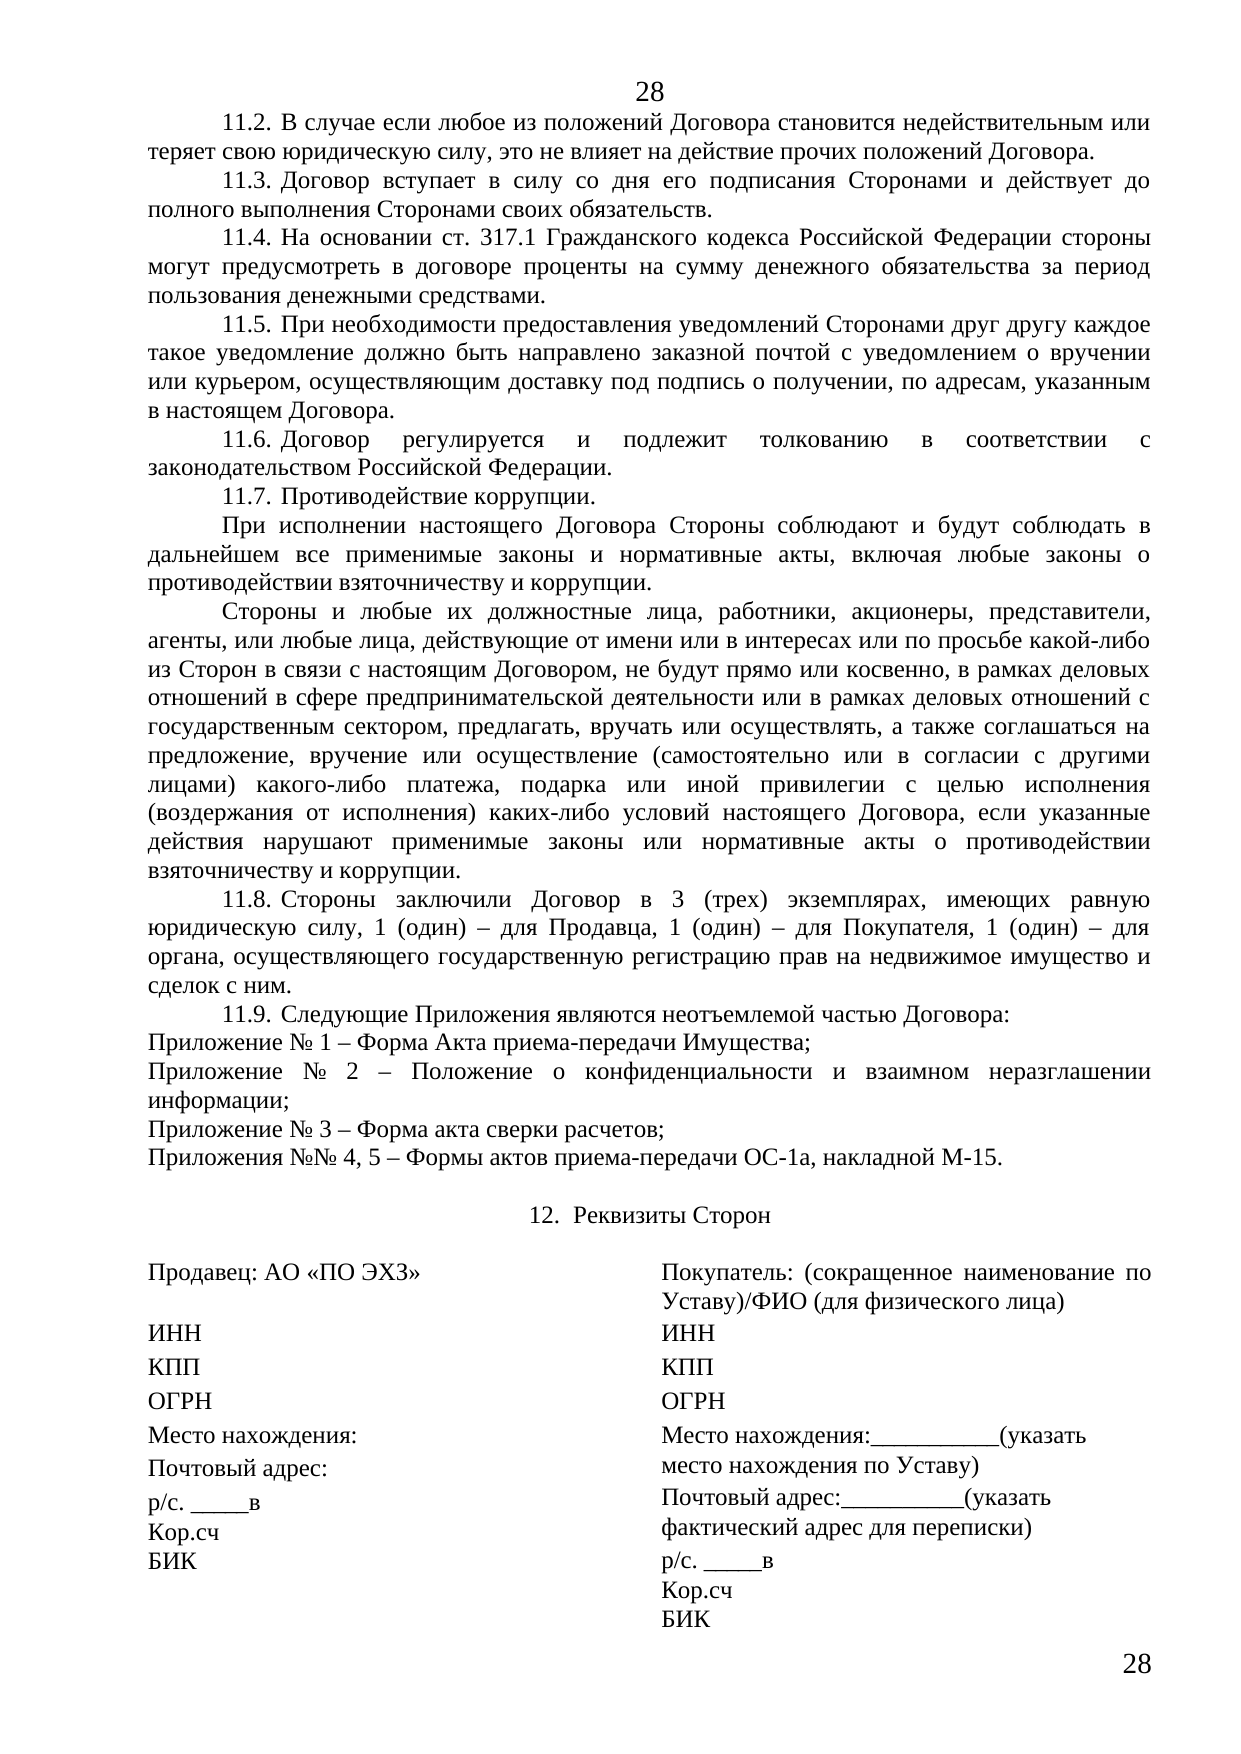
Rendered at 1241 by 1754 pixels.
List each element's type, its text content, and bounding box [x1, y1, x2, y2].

list В случае если любое из положений Договора становится недействительным или теряет свою юридическую силу, это не влияет на действие прочих положений Договора. [148, 107, 1152, 165]
text При исполнении настоящего Договора Стороны соблюдают и будут соблюдать в дальнейшем все применимые законы и нормативные акты, включая любые законы о противодействии взяточничеству и коррупции. [148, 510, 1152, 596]
list При необходимости предоставления уведомлений Сторонами друг другу каждое такое уведомление должно быть направлено заказной почтой с уведомлением о вручении или курьером, осуществляющим доставку под подпись о получении, по адресам, указанным в настоящем Договора. [148, 309, 1152, 424]
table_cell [136, 1315, 650, 1632]
table_header Покупатель: (сокращенное наименование по Уставу)/ФИО (для физического лица) [650, 1258, 1163, 1315]
list На основании ст. 317.1 Гражданского кодекса Российской Федерации стороны могут предусмотреть в договоре проценты на сумму денежного обязательства за период пользования денежными средствами. [148, 222, 1152, 309]
text Приложение № 1 – Форма Акта приема-передачи Имущества; [148, 1027, 1152, 1056]
text Стороны и любые их должностные лица, работники, акционеры, представители, агенты, или любые лица, действующие от имени или в интересах или по просьбе какой-либо из Сторон в связи с настоящим Договором, не будут прямо или косвенно, в рамках деловых отношений в сфере предпринимательской деятельности или в рамках деловых отношений с государственным сектором, предлагать, вручать или осуществлять, а также соглашаться на предложение, вручение или осуществление (самостоятельно или в согласии с другими лицами) какого-либо платежа, подарка или иной привилегии с целью исполнения (воздержания от исполнения) каких-либо условий настоящего Договора, если указанные действия нарушают применимые законы или нормативные акты о противодействии взяточничеству и коррупции. [148, 596, 1152, 884]
table_header Продавец: АО «ПО ЭХЗ» [136, 1258, 650, 1315]
list Следующие Приложения являются неотъемлемой частью Договора: [148, 999, 1152, 1027]
list Договор регулируется и подлежит толкованию в соответствии с законодательством Российской Федерации. [148, 424, 1152, 481]
list Договор вступает в силу со дня его подписания Сторонами и действует до полного выполнения Сторонами своих обязательств. [148, 165, 1152, 222]
list Стороны заключили Договор в 3 (трех) экземплярах, имеющих равную юридическую силу, 1 (один) – для Продавца, 1 (один) – для Покупателя, 1 (один) – для органа, осуществляющего государственную регистрацию прав на недвижимое имущество и сделок с ним. [148, 884, 1152, 999]
text Приложение № 3 – Форма акта сверки расчетов; [148, 1114, 1152, 1142]
list Противодействие коррупции. [148, 481, 1152, 510]
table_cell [650, 1315, 1163, 1632]
text Приложения №№ 4, 5 – Формы актов приема-передачи ОС-1а, накладной М-15. [148, 1142, 1152, 1171]
list Реквизиты Сторон [148, 1200, 1152, 1229]
text Приложение № 2 – Положение о конфиденциальности и взаимном неразглашении информации; [148, 1056, 1152, 1114]
